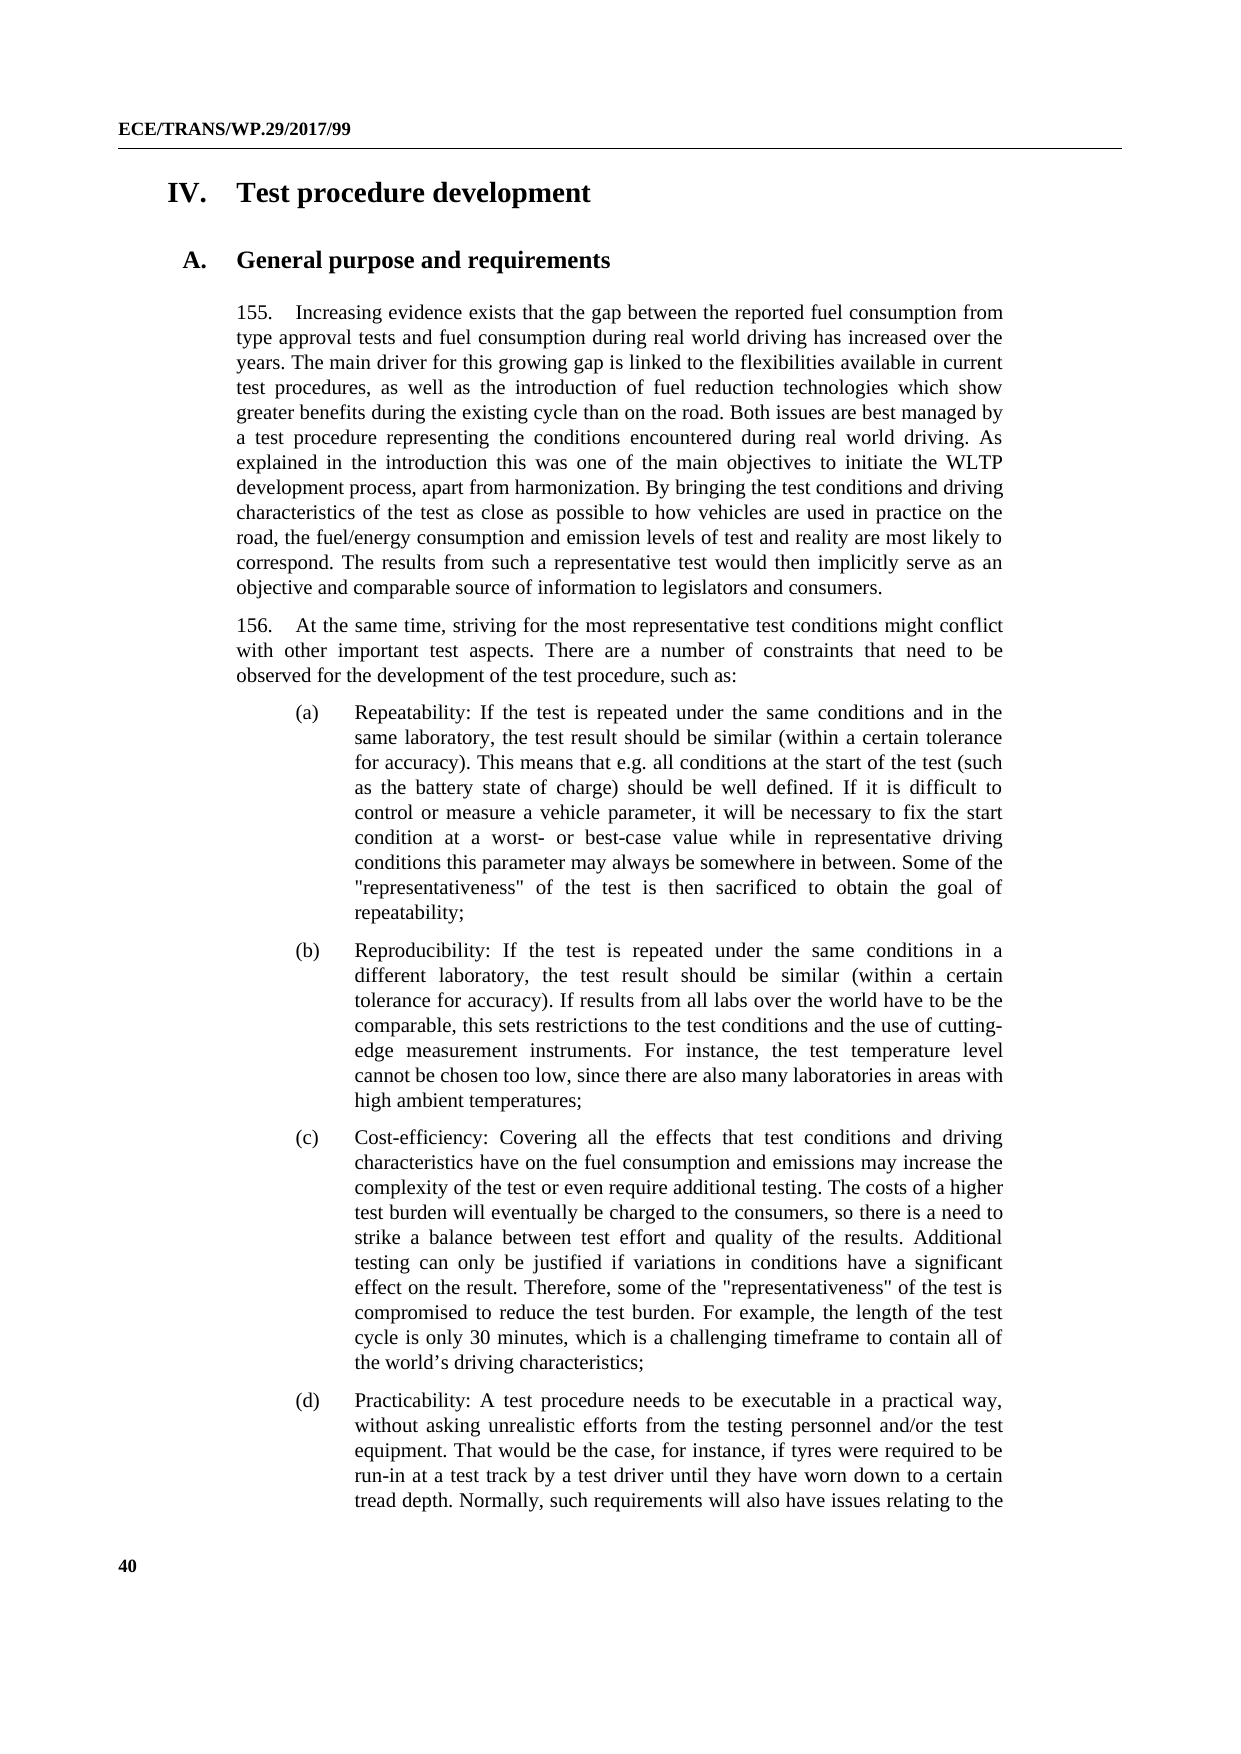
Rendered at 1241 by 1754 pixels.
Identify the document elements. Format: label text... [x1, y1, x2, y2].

text (c) Cost-efficiency: Covering all the effects that test conditions and driving characteristics have on the fuel consumption and emissions may increase the complexity of the test or even require additional testing. The costs of a higher test burden will eventually be charged to the consumers, so there is a need to strike a balance between test effort and quality of the results. Additional testing can only be justified if variations in conditions have a significant effect on the result. Therefore, some of the "representativeness" of the test is compromised to reduce the test burden. For example, the length of the test cycle is only 30 minutes, which is a challenging timeframe to contain all of the world’s driving characteristics; [295, 1124, 1004, 1374]
text 156. At the same time, striving for the most representative test conditions might conflict with other important test aspects. There are a number of constraints that need to be observed for the development of the test procedure, such as: [236, 612, 1004, 687]
text 155. Increasing evidence exists that the gap between the reported fuel consumption from type approval tests and fuel consumption during real world driving has increased over the years. The main driver for this growing gap is linked to the flexibilities available in current test procedures, as well as the introduction of fuel reduction technologies which show greater benefits during the existing cycle than on the road. Both issues are best managed by a test procedure representing the conditions encountered during real world driving. As explained in the introduction this was one of the main objectives to initiate the WLTP development process, apart from harmonization. By bringing the test conditions and driving characteristics of the test as close as possible to how vehicles are used in practice on the road, the fuel/energy consumption and emission levels of test and reality are most likely to correspond. The results from such a representative test would then implicitly serve as an objective and comparable source of information to legislators and consumers. [236, 299, 1004, 599]
text (b) Reproducibility: If the test is repeated under the same conditions in a different laboratory, the test result should be similar (within a certain tolerance for accuracy). If results from all labs over the world have to be the comparable, this sets restrictions to the test conditions and the use of cutting-edge measurement instruments. For instance, the test temperature level cannot be chosen too low, since there are also many laboratories in areas with high ambient temperatures; [295, 937, 1004, 1112]
text (a) Repeatability: If the test is repeated under the same conditions and in the same laboratory, the test result should be similar (within a certain tolerance for accuracy). This means that e.g. all conditions at the start of the test (such as the battery state of charge) should be well defined. If it is difficult to control or measure a vehicle parameter, it will be necessary to fix the start condition at a worst- or best-case value while in representative driving conditions this parameter may always be somewhere in between. Some of the "representativeness" of the test is then sacrificed to obtain the goal of repeatability; [295, 699, 1004, 924]
text IV. Test procedure development [118, 177, 1004, 208]
text A. General purpose and requirements [118, 246, 1004, 274]
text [295, 1387, 1004, 1512]
